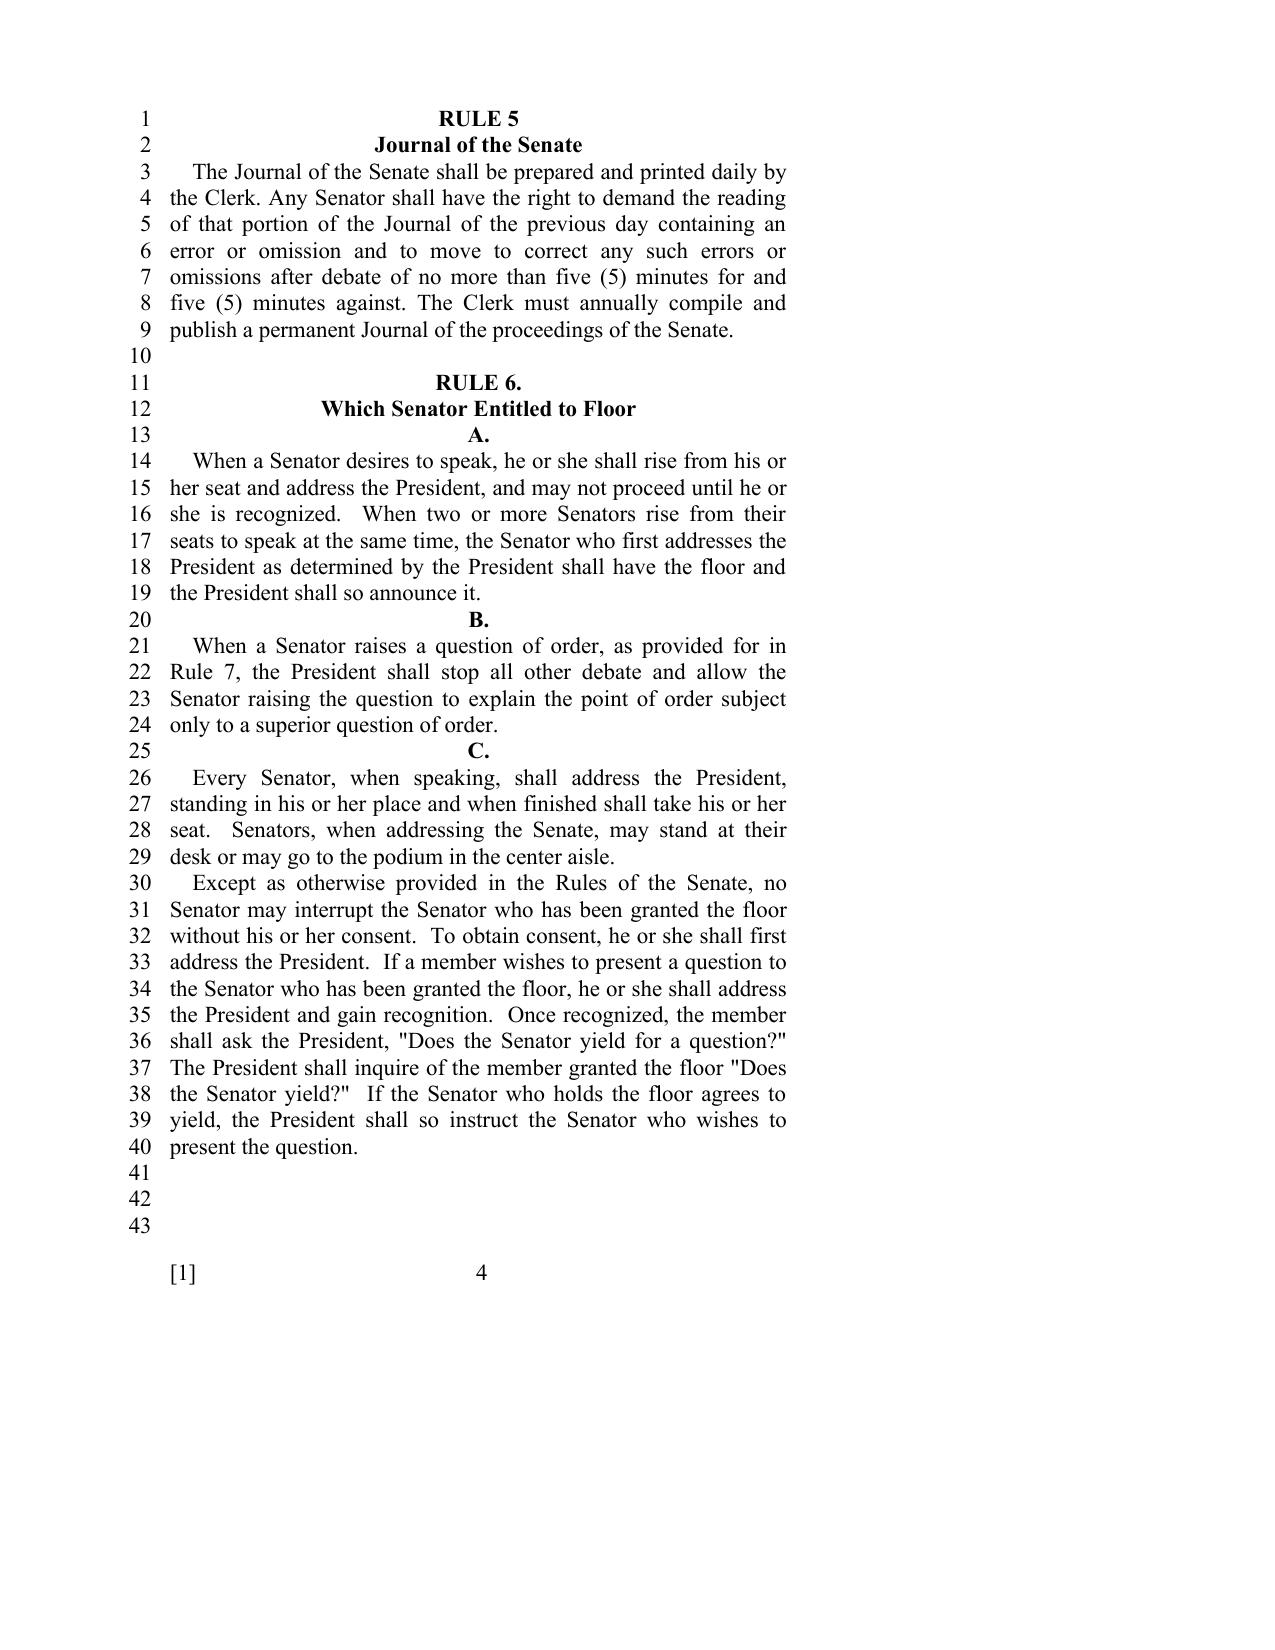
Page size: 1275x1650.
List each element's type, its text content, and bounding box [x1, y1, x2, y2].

text A. [169, 421, 787, 448]
text Every Senator, when speaking, shall address the President, standing in his or her place and when finished shall take his or her seat. Senators, when addressing the Senate, may stand at their desk or may go to the podium in the center aisle. [169, 764, 787, 869]
text C. [169, 737, 787, 764]
text RULE 5 [169, 105, 787, 131]
text When a Senator desires to speak, he or she shall rise from his or her seat and address the President, and may not proceed until he or she is recognized. When two or more Senators rise from their seats to speak at the same time, the Senator who first addresses the President as determined by the President shall have the floor and the President shall so announce it. [169, 448, 787, 606]
text Which Senator Entitled to Floor [169, 395, 787, 421]
text B. [169, 606, 787, 632]
text Except as otherwise provided in the Rules of the Senate, no Senator may interrupt the Senator who has been granted the floor without his or her consent. To obtain consent, he or she shall first address the President. If a member wishes to present a question to the Senator who has been granted the floor, he or she shall address the President and gain recognition. Once recognized, the member shall ask the President, "Does the Senator yield for a question?" The President shall inquire of the member granted the floor "Does the Senator yield?" If the Senator who holds the floor agrees to yield, the President shall so instruct the Senator who wishes to present the question. [169, 869, 787, 1159]
text When a Senator raises a question of order, as provided for in Rule 7, the President shall stop all other debate and allow the Senator raising the question to explain the point of order subject only to a superior question of order. [169, 632, 787, 737]
text Journal of the Senate [169, 131, 787, 158]
text RULE 6. [169, 368, 787, 395]
text The Journal of the Senate shall be prepared and printed daily by the Clerk. Any Senator shall have the right to demand the reading of that portion of the Journal of the previous day containing an error or omission and to move to correct any such errors or omissions after debate of no more than five (5) minutes for and five (5) minutes against. The Clerk must annually compile and publish a permanent Journal of the proceedings of the Senate. [169, 158, 787, 342]
